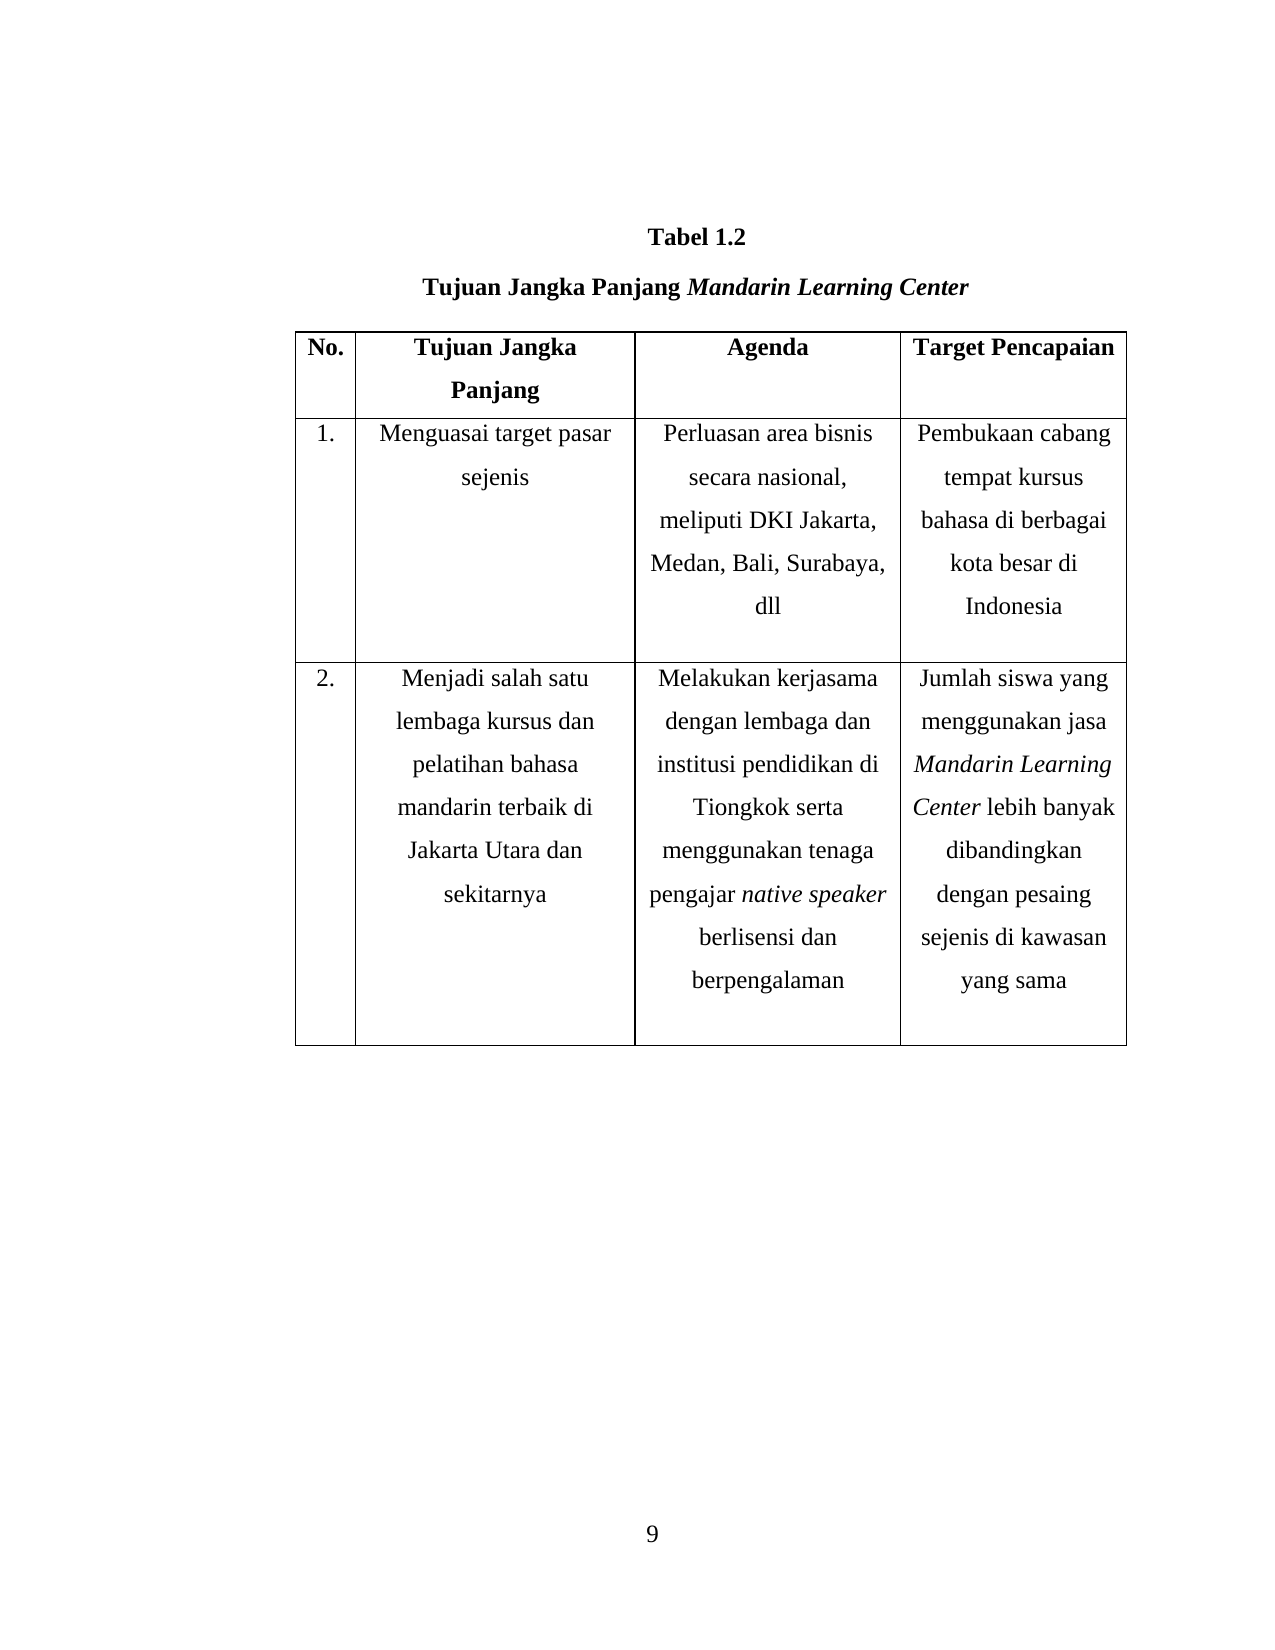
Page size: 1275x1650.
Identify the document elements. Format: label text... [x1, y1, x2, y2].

table_cell 2. [296, 663, 355, 1044]
table_cell Melakukan kerjasama dengan lembaga dan institusi pendidikan di Tiongkok serta menggunakan tenaga pengajar native speaker berlisensi dan berpengalaman [636, 663, 900, 1044]
table_header Agenda [636, 333, 900, 417]
text Tujuan Jangka Panjang Mandarin Learning Center [266, 272, 1127, 300]
table_header No. [296, 333, 355, 417]
text Tabel 1.2 [266, 222, 1127, 251]
table_cell Jumlah siswa yang menggunakan jasa Mandarin Learning Center lebih banyak dibandingkan dengan pesaing sejenis di kawasan yang sama [901, 663, 1126, 1044]
table_cell 1. [296, 419, 355, 662]
table_header Target Pencapaian [901, 333, 1126, 417]
table_cell Pembukaan cabang tempat kursus bahasa di berbagai kota besar di Indonesia [901, 419, 1126, 662]
table_header Tujuan Jangka Panjang [356, 333, 634, 417]
table_cell Menjadi salah satu lembaga kursus dan pelatihan bahasa mandarin terbaik di Jakarta Utara dan sekitarnya [356, 663, 634, 1044]
table_cell Perluasan area bisnis secara nasional, meliputi DKI Jakarta, Medan, Bali, Surabaya, dll [636, 419, 900, 662]
table_cell Menguasai target pasar sejenis [356, 419, 634, 662]
